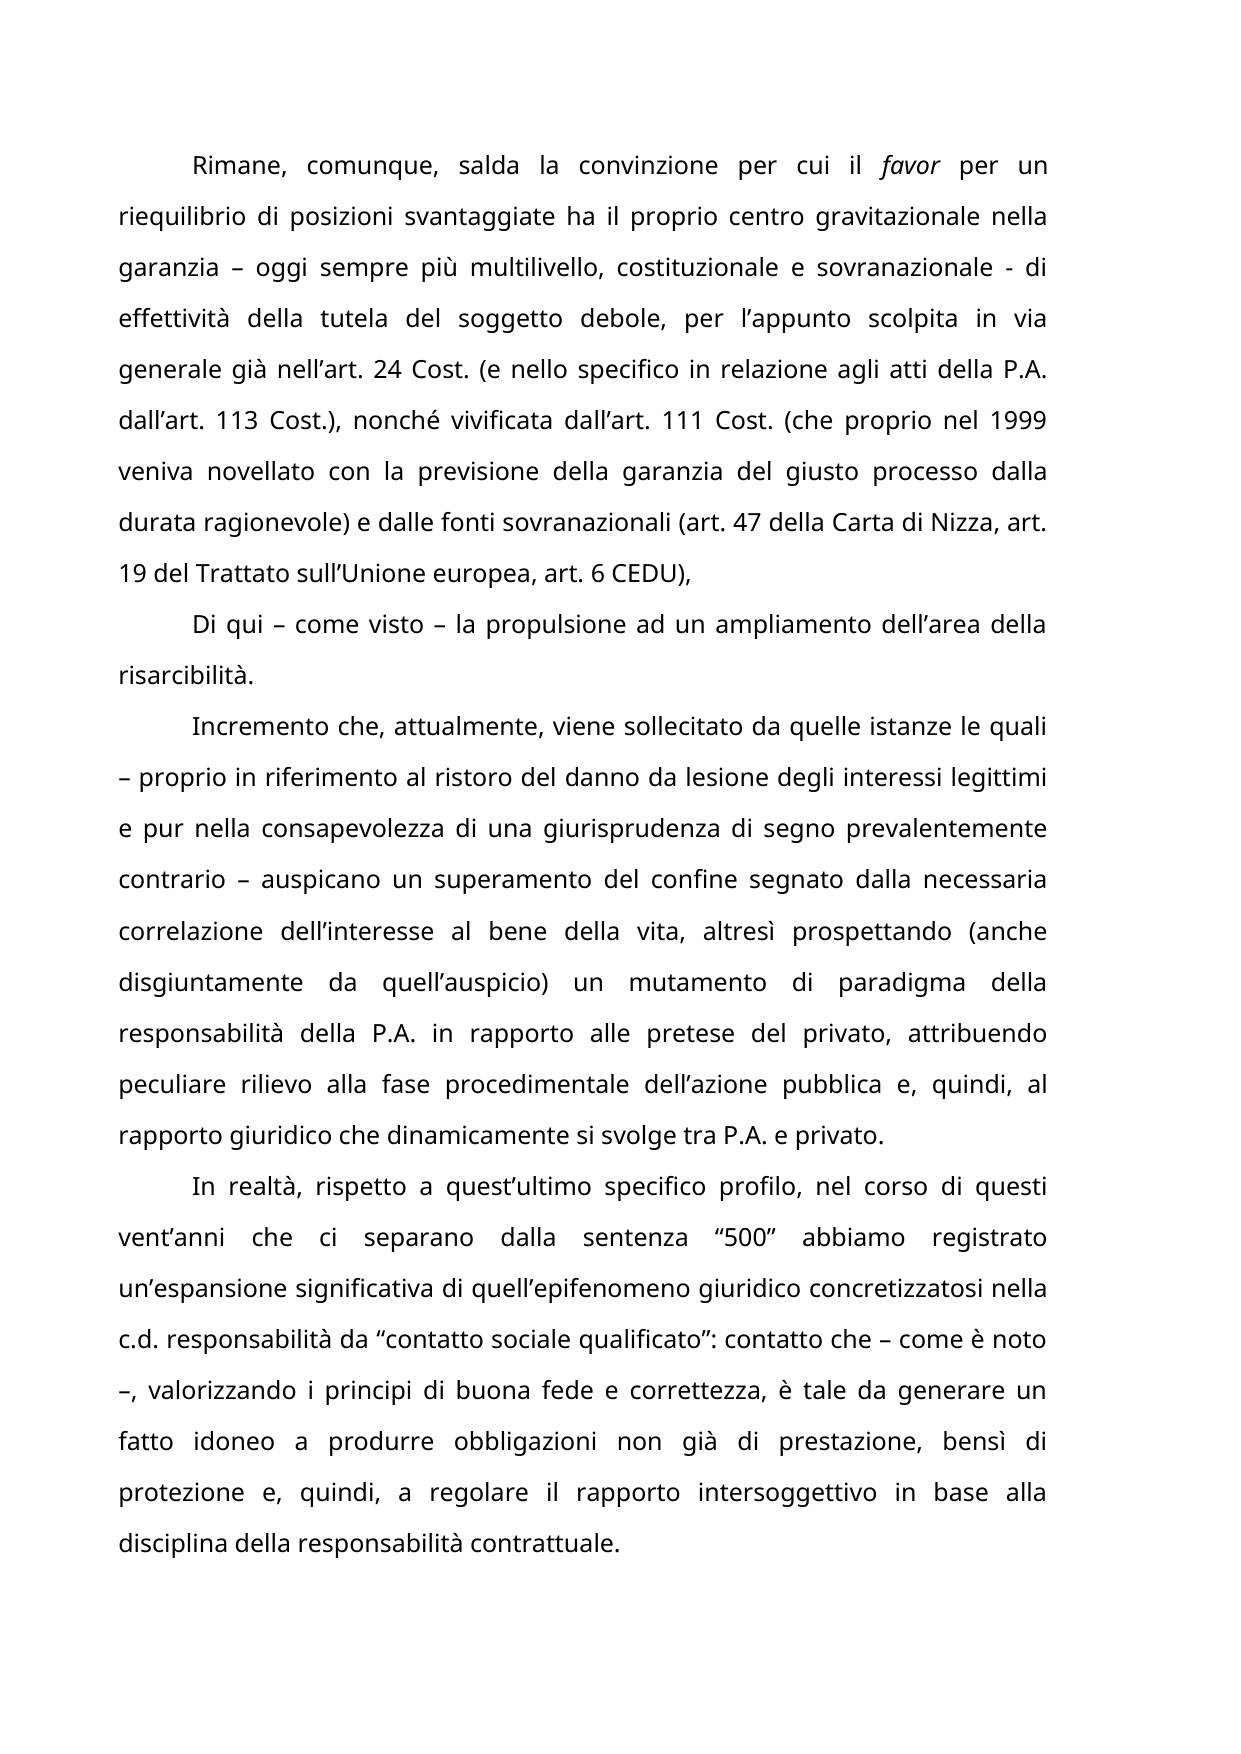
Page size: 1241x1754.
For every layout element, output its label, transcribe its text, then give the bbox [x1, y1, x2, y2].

text Rimane, comunque, salda la convinzione per cui il favor per un riequilibrio di posizioni svantaggiate ha il proprio centro gravitazionale nella garanzia – oggi sempre più multilivello, costituzionale e sovranazionale - di effettività della tutela del soggetto debole, per l’appunto scolpita in via generale già nell’art. 24 Cost. (e nello specifico in relazione agli atti della P.A. dall’art. 113 Cost.), nonché vivificata dall’art. 111 Cost. (che proprio nel 1999 veniva novellato con la previsione della garanzia del giusto processo dalla durata ragionevole) e dalle fonti sovranazionali (art. 47 della Carta di Nizza, art. 19 del Trattato sull’Unione europea, art. 6 CEDU), [118, 148, 1048, 590]
text In realtà, rispetto a quest’ultimo specifico profilo, nel corso di questi vent’anni che ci separano dalla sentenza “500” abbiamo registrato un’espansione significativa di quell’epifenomeno giuridico concretizzatosi nella c.d. responsabilità da “contatto sociale qualificato”: contatto che – come è noto –, valorizzando i principi di buona fede e correttezza, è tale da generare un fatto idoneo a produrre obbligazioni non già di prestazione, bensì di protezione e, quindi, a regolare il rapporto intersoggettivo in base alla disciplina della responsabilità contrattuale. [118, 1168, 1048, 1560]
text Incremento che, attualmente, viene sollecitato da quelle istanze le quali – proprio in riferimento al ristoro del danno da lesione degli interessi legittimi e pur nella consapevolezza di una giurisprudenza di segno prevalentemente contrario – auspicano un superamento del confine segnato dalla necessaria correlazione dell’interesse al bene della vita, altresì prospettando (anche disgiuntamente da quell’auspicio) un mutamento di paradigma della responsabilità della P.A. in rapporto alle pretese del privato, attribuendo peculiare rilievo alla fase procedimentale dell’azione pubblica e, quindi, al rapporto giuridico che dinamicamente si svolge tra P.A. e privato. [118, 709, 1048, 1151]
text Di qui – come visto – la propulsione ad un ampliamento dell’area della risarcibilità. [118, 607, 1048, 692]
